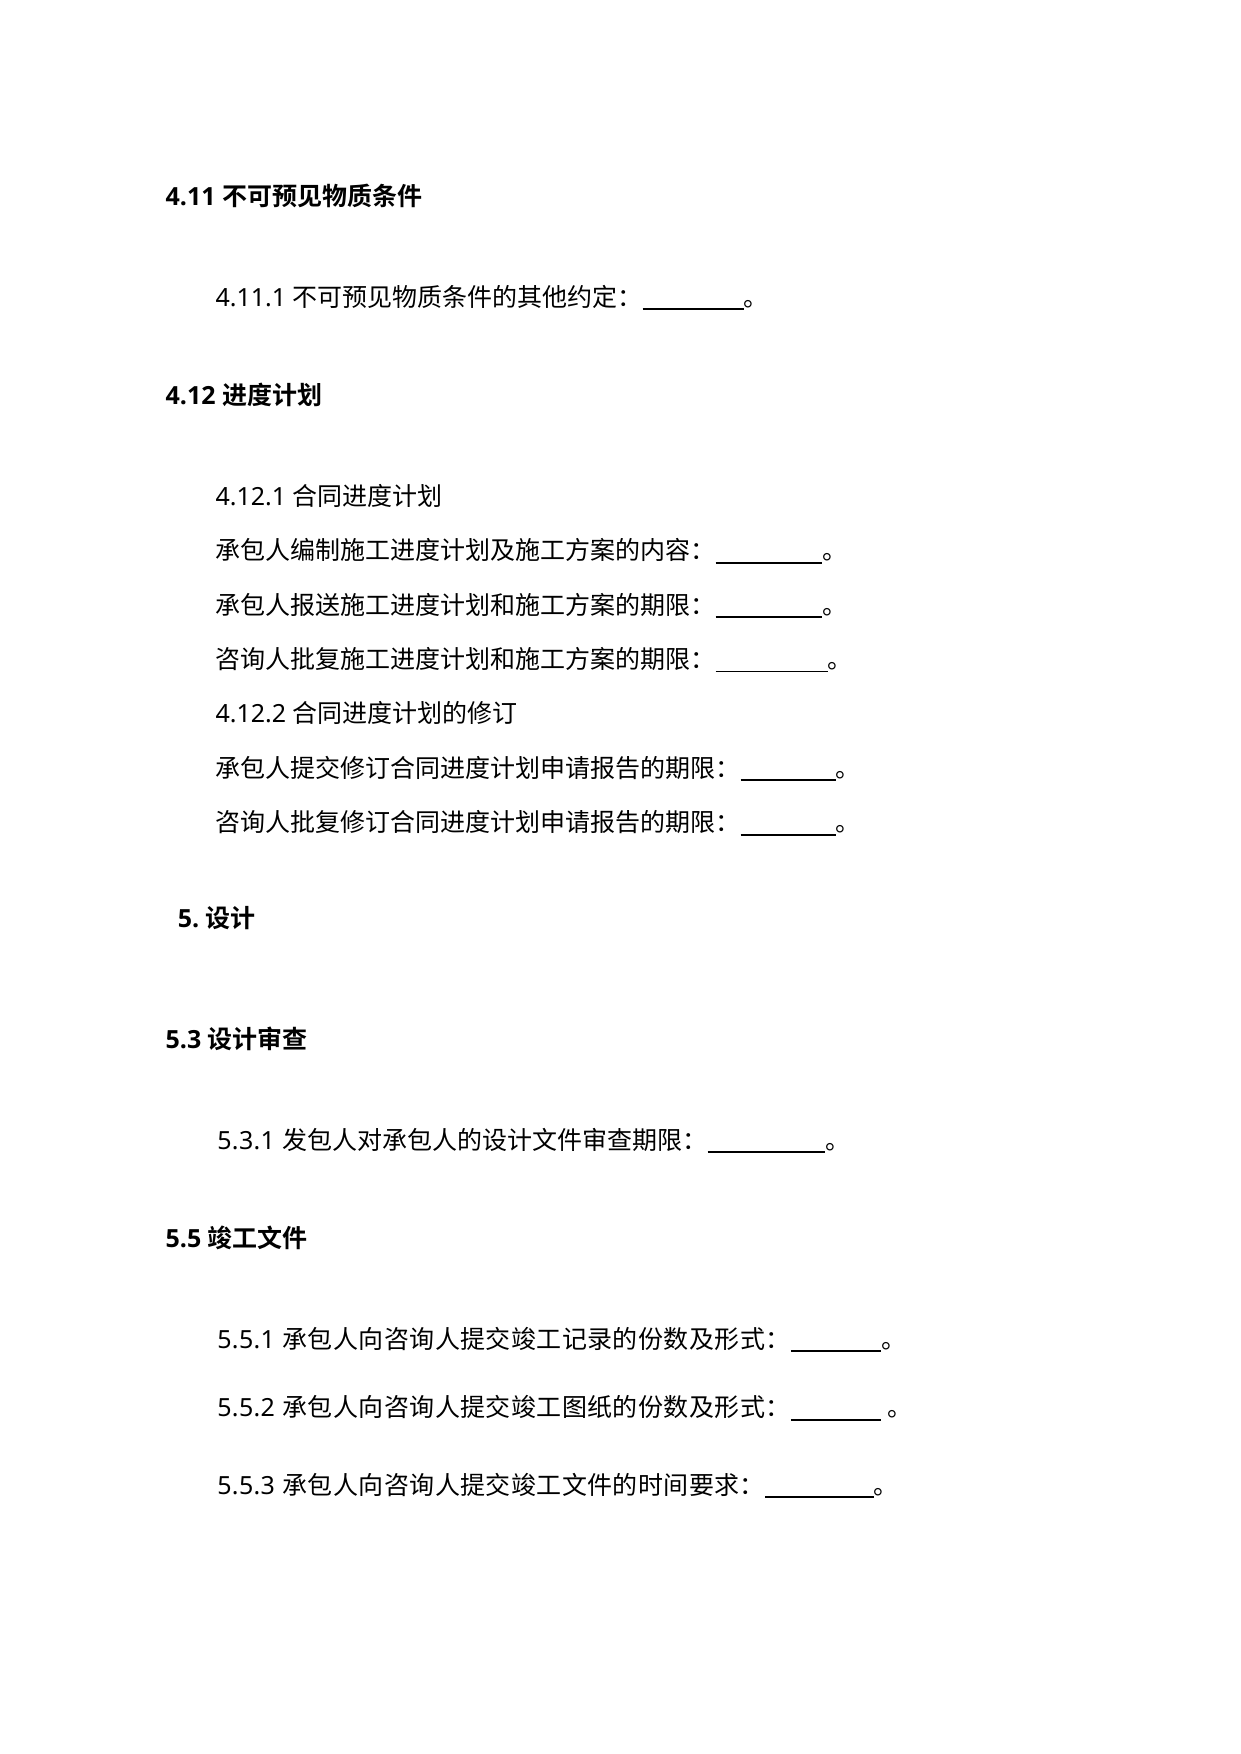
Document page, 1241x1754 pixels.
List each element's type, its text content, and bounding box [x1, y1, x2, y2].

subtitle 5.5 竣工文件 [165, 1204, 1093, 1269]
text 4.12.1 合同进度计划 [165, 476, 1093, 513]
text 5.5.3 承包人向咨询人提交竣工文件的时间要求： 。 [165, 1451, 1093, 1516]
subtitle 5.3 设计审查 [165, 1005, 1093, 1070]
text 咨询人批复施工进度计划和施工方案的期限： 。 [165, 639, 1093, 676]
text 4.11.1 不可预见物质条件的其他约定： 。 [165, 277, 1093, 314]
text 5.5.2 承包人向咨询人提交竣工图纸的份数及形式： 。 [165, 1373, 1093, 1438]
text 5.5.1 承包人向咨询人提交竣工记录的份数及形式： 。 [165, 1319, 1093, 1355]
text 5.3.1 发包人对承包人的设计文件审查期限： 。 [165, 1120, 1093, 1156]
subtitle 4.11 不可预见物质条件 [165, 162, 1093, 227]
subtitle 5. 设计 [165, 884, 1093, 949]
text 承包人提交修订合同进度计划申请报告的期限： 。 [165, 748, 1093, 784]
subtitle 4.12 进度计划 [165, 361, 1093, 426]
text 咨询人批复修订合同进度计划申请报告的期限： 。 [165, 803, 1093, 839]
text 4.12.2 合同进度计划的修订 [165, 694, 1093, 730]
text 承包人编制施工进度计划及施工方案的内容： 。 [165, 531, 1093, 567]
text 承包人报送施工进度计划和施工方案的期限： 。 [165, 585, 1093, 621]
